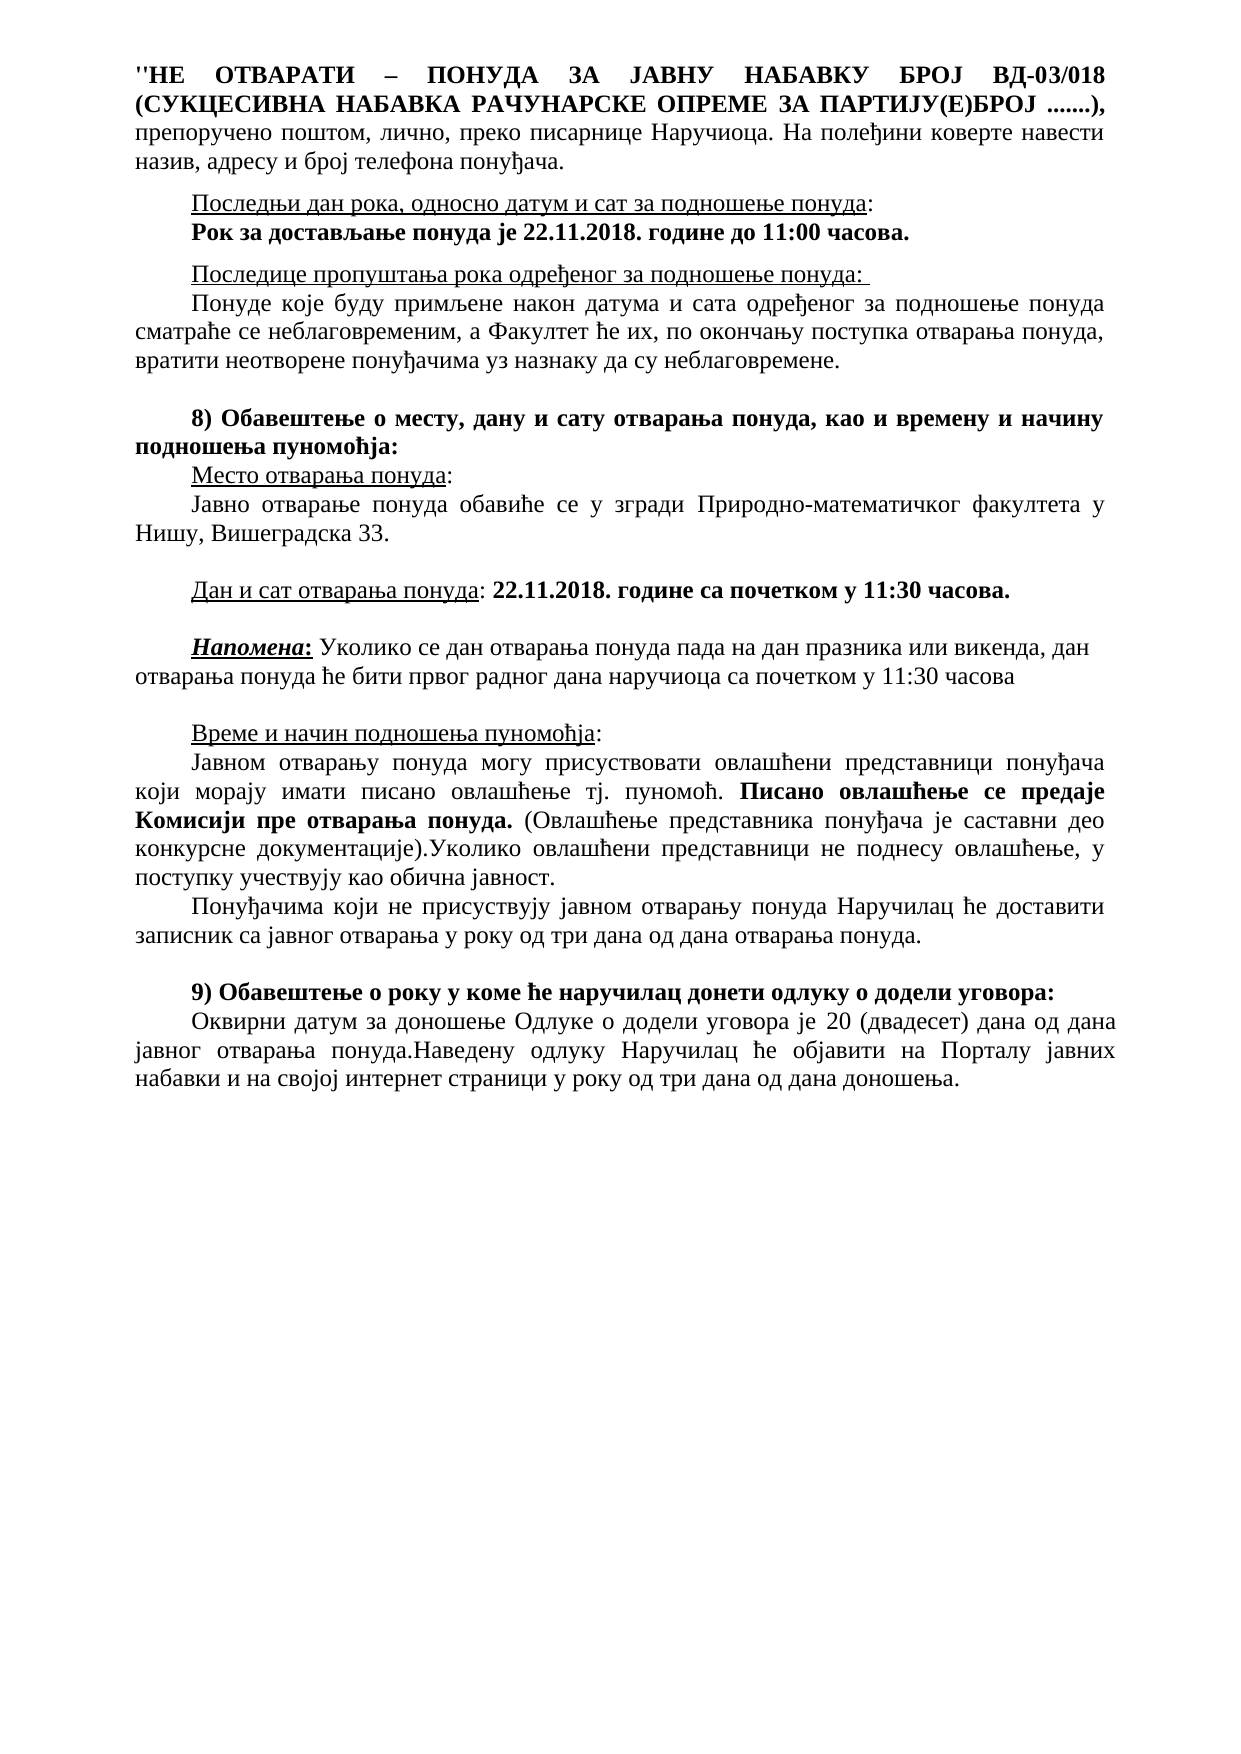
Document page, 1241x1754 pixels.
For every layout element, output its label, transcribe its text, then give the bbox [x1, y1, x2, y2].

text Јавно отварање понуда обавиће се у згради Природно-математичког факултета у Нишу, Вишеградска 33. [135, 489, 1105, 546]
text Јавном отварању понуда могу присуствовати овлашћени представници понуђача који морају имати писано овлашћење тј. пуномоћ. Писано овлашћење се предаје Комисији пре отварања понуда. (Овлашћење представника понуђача је саставни део конкурсне документације).Уколико овлашћени представници не поднесу овлашћење, у поступку учествују као обична јавност. [135, 747, 1105, 891]
text Понуде које буду примљене након датума и сата одређеног за подношење понуда сматраће се неблаговременим, а Факултет ће их, по окончању поступка отварања понуда, вратити неотворене понуђачима уз назнаку да су неблаговремене. [135, 288, 1105, 374]
text 9) Обавештење о року у коме ће наручилац донети одлуку о додели уговора: [135, 977, 1105, 1006]
text Рок за достављање понуда је 22.11.2018. године до 11:00 часова. [135, 217, 1105, 246]
text Време и начин подношења пуномоћја: [135, 718, 1105, 747]
text 8) Обавештење о месту, дану и сату отварања понуда, као и времену и начину подношења пуномоћја: [135, 403, 1105, 460]
text Последице пропуштања рока одређеног за подношење понуда: [135, 259, 1105, 288]
text Место отварања понуда: [135, 460, 1105, 489]
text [135, 60, 1105, 175]
text Понуђачима који не присуствују јавном отварању понуда Наручилац ће доставити записник са јавног отварања у року од три дана од дана отварања понуда. [135, 891, 1105, 948]
text Оквирни датум за доношење Одлуке о додели уговора је 20 (двадесет) дана од дана јавног отварања понуда.Наведену одлуку Наручилац ће објавити нa Пoртaлу jaвних нaбaвки и нa свojoj интeрнeт стрaници у рoку oд три дaнa oд дaнa доношења. [135, 1006, 1116, 1092]
text Дан и сат отварања понуда: 22.11.2018. године са почетком у 11:30 часова. [135, 575, 1105, 604]
text Напомена: Уколико се дан отварања понуда пада на дан празника или викенда, дан отварања понуда ће бити првог радног дана наручиоца са почетком у 11:30 часова [135, 632, 1105, 690]
text Последњи дан рока, односно датум и сат за подношење понуда: [135, 188, 1105, 217]
